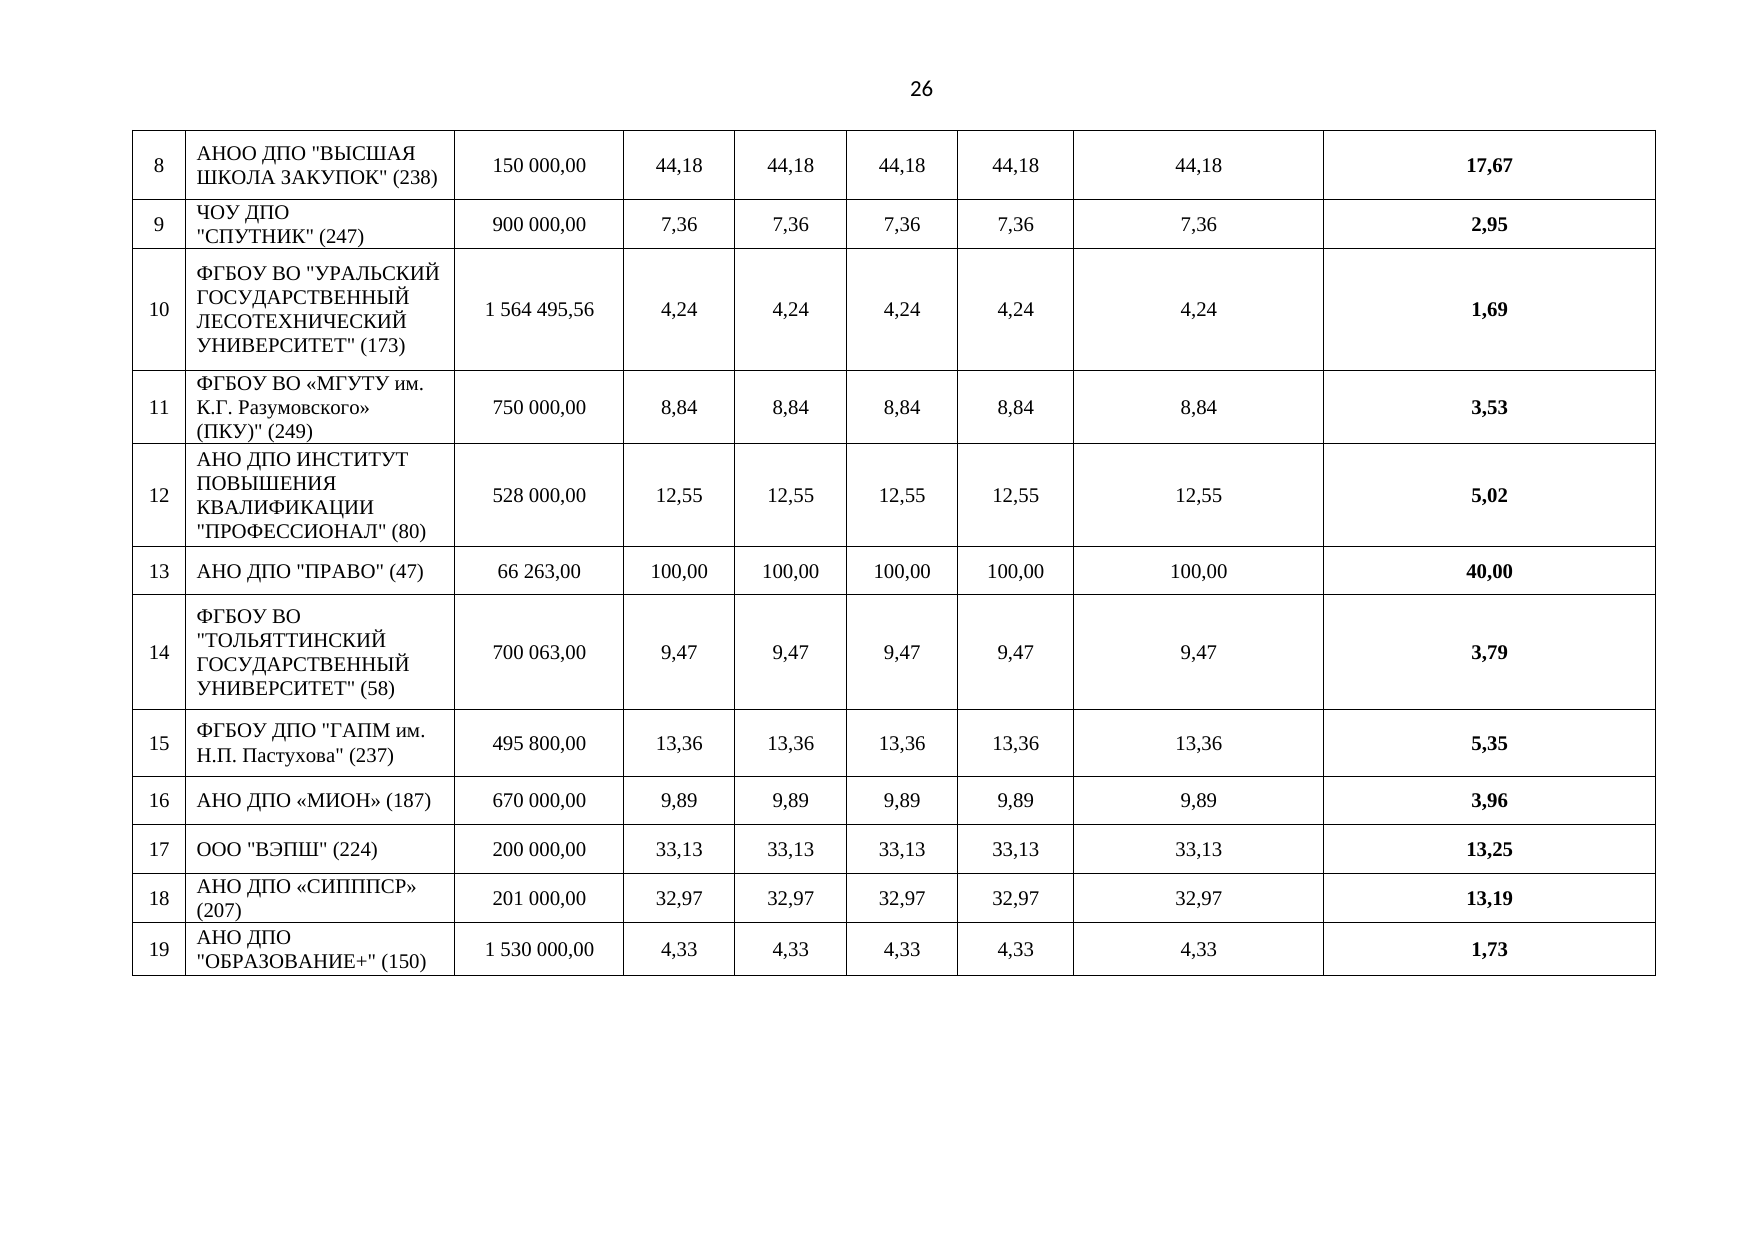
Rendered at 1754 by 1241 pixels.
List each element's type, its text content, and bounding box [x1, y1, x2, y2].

table_cell АНО ДПО «СИПППСР» (207) [186, 874, 454, 922]
table_cell 7,36 [847, 200, 957, 248]
table_cell 700 063,00 [455, 595, 623, 708]
table_cell 4,33 [735, 923, 846, 975]
table_cell 5,35 [1324, 710, 1655, 776]
table_cell 12,55 [624, 444, 734, 546]
table_cell 15 [133, 710, 185, 776]
table_cell 100,00 [958, 547, 1073, 594]
table_cell 13,36 [735, 710, 846, 776]
table_cell 66 263,00 [455, 547, 623, 594]
table_cell 17 [133, 825, 185, 872]
table_cell 100,00 [847, 547, 957, 594]
table_cell 9,89 [847, 777, 957, 824]
table_cell 1,73 [1324, 923, 1655, 975]
table_cell 201 000,00 [455, 874, 623, 922]
table_cell 32,97 [624, 874, 734, 922]
table_cell 19 [133, 923, 185, 975]
table_cell 3,96 [1324, 777, 1655, 824]
table_cell 9 [133, 200, 185, 248]
table_cell 3,79 [1324, 595, 1655, 708]
table_cell 14 [133, 595, 185, 708]
table_cell 100,00 [624, 547, 734, 594]
table_cell 32,97 [735, 874, 846, 922]
table_cell 1 564 495,56 [455, 249, 623, 369]
table_cell 5,02 [1324, 444, 1655, 546]
table_cell АНО ДПО «МИОН» (187) [186, 777, 454, 824]
table_cell 1 530 000,00 [455, 923, 623, 975]
table_cell 13,25 [1324, 825, 1655, 872]
table_cell 9,89 [958, 777, 1073, 824]
table_cell 4,33 [847, 923, 957, 975]
table_cell 8,84 [847, 371, 957, 443]
table_cell 33,13 [958, 825, 1073, 872]
table_cell 495 800,00 [455, 710, 623, 776]
table_cell 528 000,00 [455, 444, 623, 546]
table_cell 13 [133, 547, 185, 594]
table_cell АНОО ДПО "ВЫСШАЯ ШКОЛА ЗАКУПОК" (238) [186, 131, 454, 198]
table_cell ФГБОУ ВО "ТОЛЬЯТТИНСКИЙ ГОСУДАРСТВЕННЫЙ УНИВЕРСИТЕТ" (58) [186, 595, 454, 708]
table_cell 33,13 [847, 825, 957, 872]
table_cell 8,84 [624, 371, 734, 443]
table_cell ЧОУ ДПО "СПУТНИК" (247) [186, 200, 454, 248]
table_cell 32,97 [1074, 874, 1323, 922]
table_cell 1,69 [1324, 249, 1655, 369]
table_cell 13,36 [958, 710, 1073, 776]
table_cell 4,24 [1074, 249, 1323, 369]
table_cell 32,97 [847, 874, 957, 922]
table_cell 44,18 [847, 131, 957, 198]
table_cell 12,55 [1074, 444, 1323, 546]
table_cell 9,89 [624, 777, 734, 824]
table_cell 9,89 [735, 777, 846, 824]
table_cell 4,33 [958, 923, 1073, 975]
table_cell 9,47 [735, 595, 846, 708]
table_cell АНО ДПО ИНСТИТУТ ПОВЫШЕНИЯ КВАЛИФИКАЦИИ "ПРОФЕССИОНАЛ" (80) [186, 444, 454, 546]
table_cell 2,95 [1324, 200, 1655, 248]
table_cell 44,18 [958, 131, 1073, 198]
table_cell 7,36 [1074, 200, 1323, 248]
table_cell 900 000,00 [455, 200, 623, 248]
table_cell 8 [133, 131, 185, 198]
table_cell 44,18 [735, 131, 846, 198]
table_cell 7,36 [735, 200, 846, 248]
table_cell 8,84 [958, 371, 1073, 443]
table_cell 200 000,00 [455, 825, 623, 872]
table_cell 4,24 [847, 249, 957, 369]
table_cell 13,36 [624, 710, 734, 776]
table_cell 7,36 [624, 200, 734, 248]
table_cell 4,24 [958, 249, 1073, 369]
table_cell 670 000,00 [455, 777, 623, 824]
table_cell 7,36 [958, 200, 1073, 248]
table_cell АНО ДПО "ПРАВО" (47) [186, 547, 454, 594]
table_cell 40,00 [1324, 547, 1655, 594]
table_cell 9,47 [958, 595, 1073, 708]
table_cell 100,00 [735, 547, 846, 594]
table_cell 8,84 [735, 371, 846, 443]
table_cell ФГБОУ ВО «МГУТУ им. К.Г. Разумовского» (ПКУ)" (249) [186, 371, 454, 443]
table_cell 13,36 [1074, 710, 1323, 776]
table_cell АНО ДПО "ОБРАЗОВАНИЕ+" (150) [186, 923, 454, 975]
table_cell 9,89 [1074, 777, 1323, 824]
table_cell 4,24 [735, 249, 846, 369]
table_cell 44,18 [1074, 131, 1323, 198]
table_cell 12,55 [735, 444, 846, 546]
table_cell 16 [133, 777, 185, 824]
table_cell 32,97 [958, 874, 1073, 922]
table_cell 10 [133, 249, 185, 369]
table_cell 33,13 [735, 825, 846, 872]
table_cell 33,13 [1074, 825, 1323, 872]
table_cell 9,47 [624, 595, 734, 708]
table_cell 13,19 [1324, 874, 1655, 922]
table_cell 3,53 [1324, 371, 1655, 443]
table_cell 12,55 [958, 444, 1073, 546]
table_cell 11 [133, 371, 185, 443]
table_cell 8,84 [1074, 371, 1323, 443]
table_cell 33,13 [624, 825, 734, 872]
table_cell 150 000,00 [455, 131, 623, 198]
table_cell 44,18 [624, 131, 734, 198]
table_cell 12 [133, 444, 185, 546]
table_cell ФГБОУ ВО "УРАЛЬСКИЙ ГОСУДАРСТВЕННЫЙ ЛЕСОТЕХНИЧЕСКИЙ УНИВЕРСИТЕТ" (173) [186, 249, 454, 369]
table_cell ООО "ВЭПШ" (224) [186, 825, 454, 872]
table_cell 4,33 [624, 923, 734, 975]
table_cell 4,24 [624, 249, 734, 369]
table_cell 9,47 [1074, 595, 1323, 708]
table_cell ФГБОУ ДПО "ГАПМ им. Н.П. Пастухова" (237) [186, 710, 454, 776]
table_cell 18 [133, 874, 185, 922]
table_cell 4,33 [1074, 923, 1323, 975]
table_cell 12,55 [847, 444, 957, 546]
table_cell 17,67 [1324, 131, 1655, 198]
table_cell 13,36 [847, 710, 957, 776]
table_cell 750 000,00 [455, 371, 623, 443]
table_cell 100,00 [1074, 547, 1323, 594]
table_cell 9,47 [847, 595, 957, 708]
